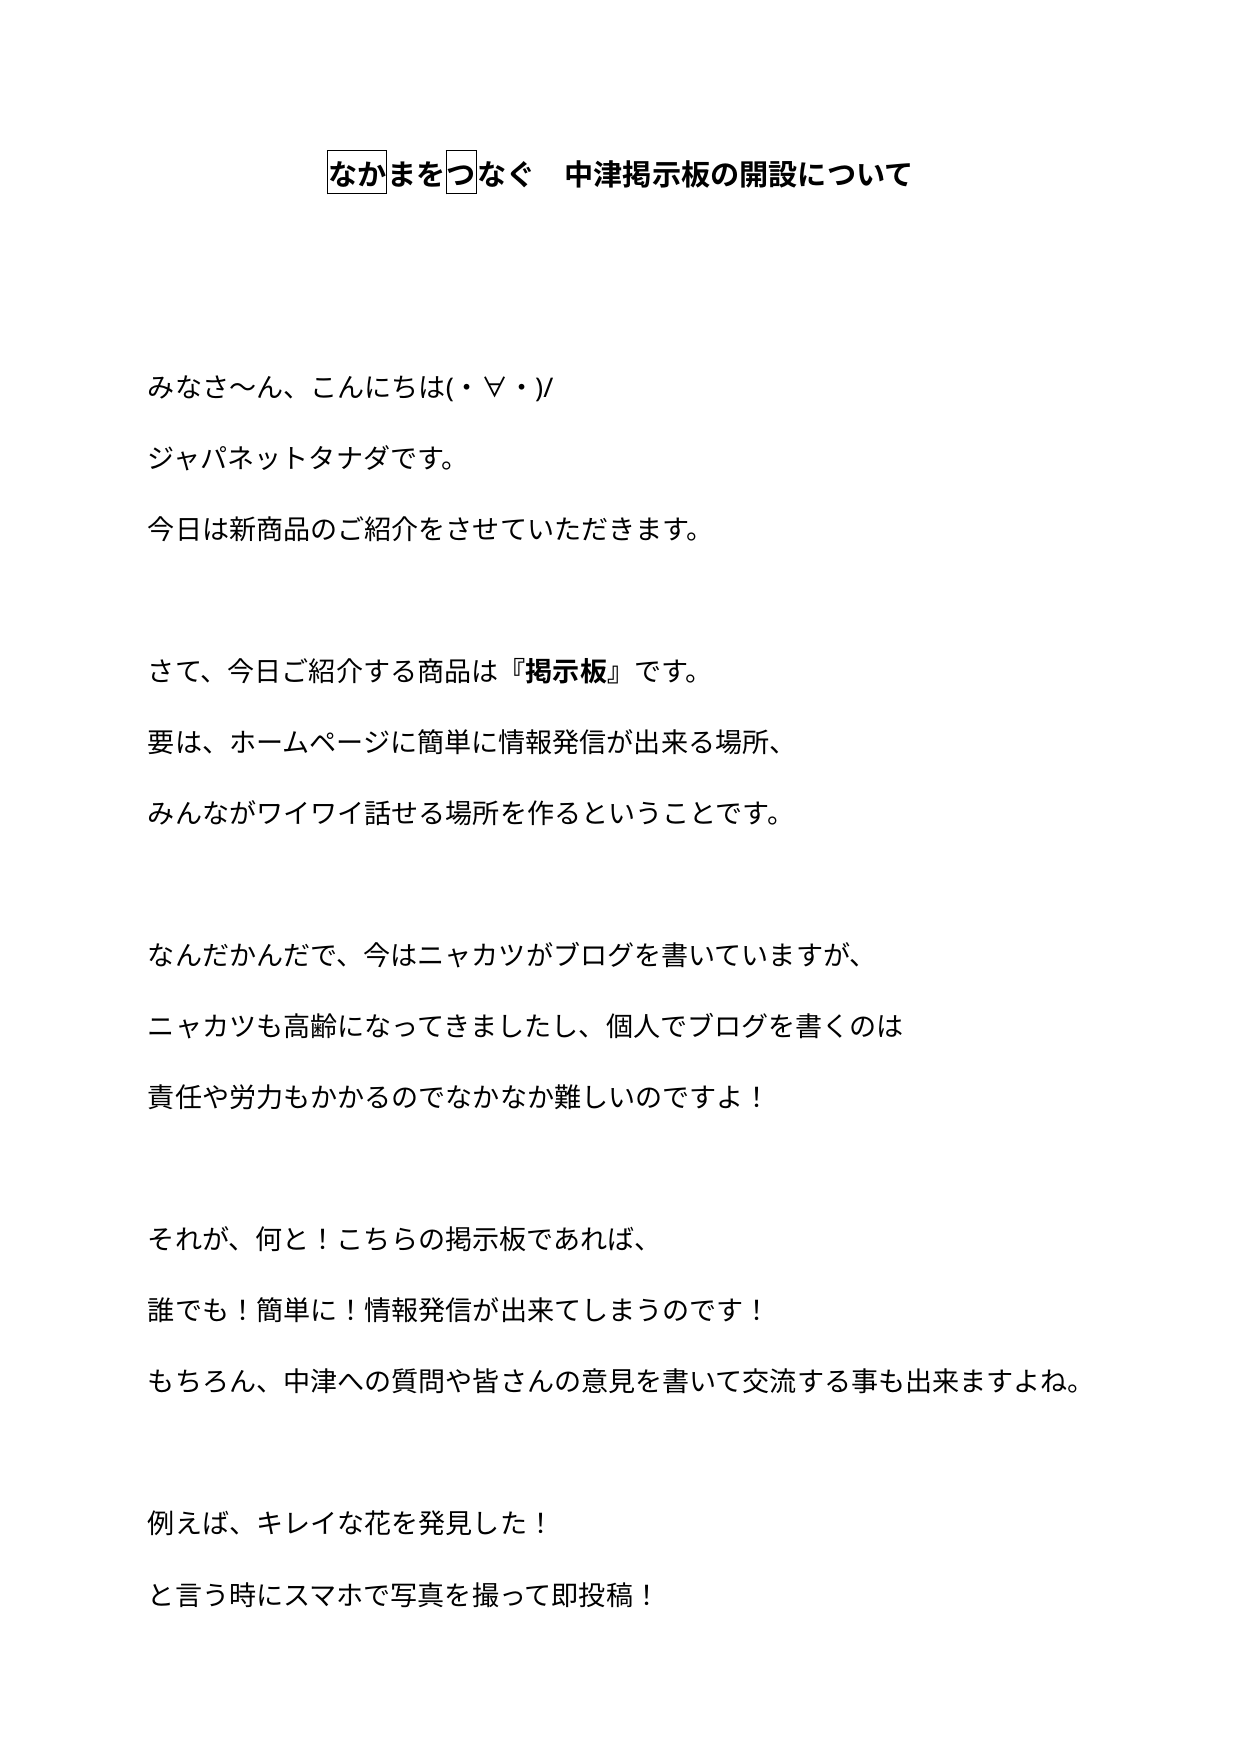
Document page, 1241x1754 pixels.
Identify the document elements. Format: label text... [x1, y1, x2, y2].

text さて、今日ご紹介する商品は『掲示板』です。 [148, 634, 1092, 705]
text ニャカツも高齢になってきましたし、個人でブログを書くのは [148, 989, 1092, 1060]
text ジャパネットタナダです。 [148, 421, 1092, 492]
text もちろん、中津への質問や皆さんの意見を書いて交流する事も出来ますよね。 [148, 1344, 1092, 1416]
text と言う時にスマホで写真を撮って即投稿！ [148, 1558, 1092, 1629]
text みんながワイワイ話せる場所を作るということです。 [148, 776, 1092, 847]
text 要は、ホームページに簡単に情報発信が出来る場所、 [148, 705, 1092, 776]
text 今日は新商品のご紹介をさせていただきます。 [148, 492, 1092, 563]
text なかまをつなぐ 中津掲示板の開設について [148, 137, 1092, 208]
text 例えば、キレイな花を発見した！ [148, 1487, 1092, 1558]
text 誰でも！簡単に！情報発信が出来てしまうのです！ [148, 1273, 1092, 1344]
text なんだかんだで、今はニャカツがブログを書いていますが、 [148, 918, 1092, 989]
text それが、何と！こちらの掲示板であれば、 [148, 1202, 1092, 1273]
text みなさ～ん、こんにちは(・∀・)/ [148, 350, 1092, 421]
text 責任や労力もかかるのでなかなか難しいのですよ！ [148, 1060, 1092, 1131]
